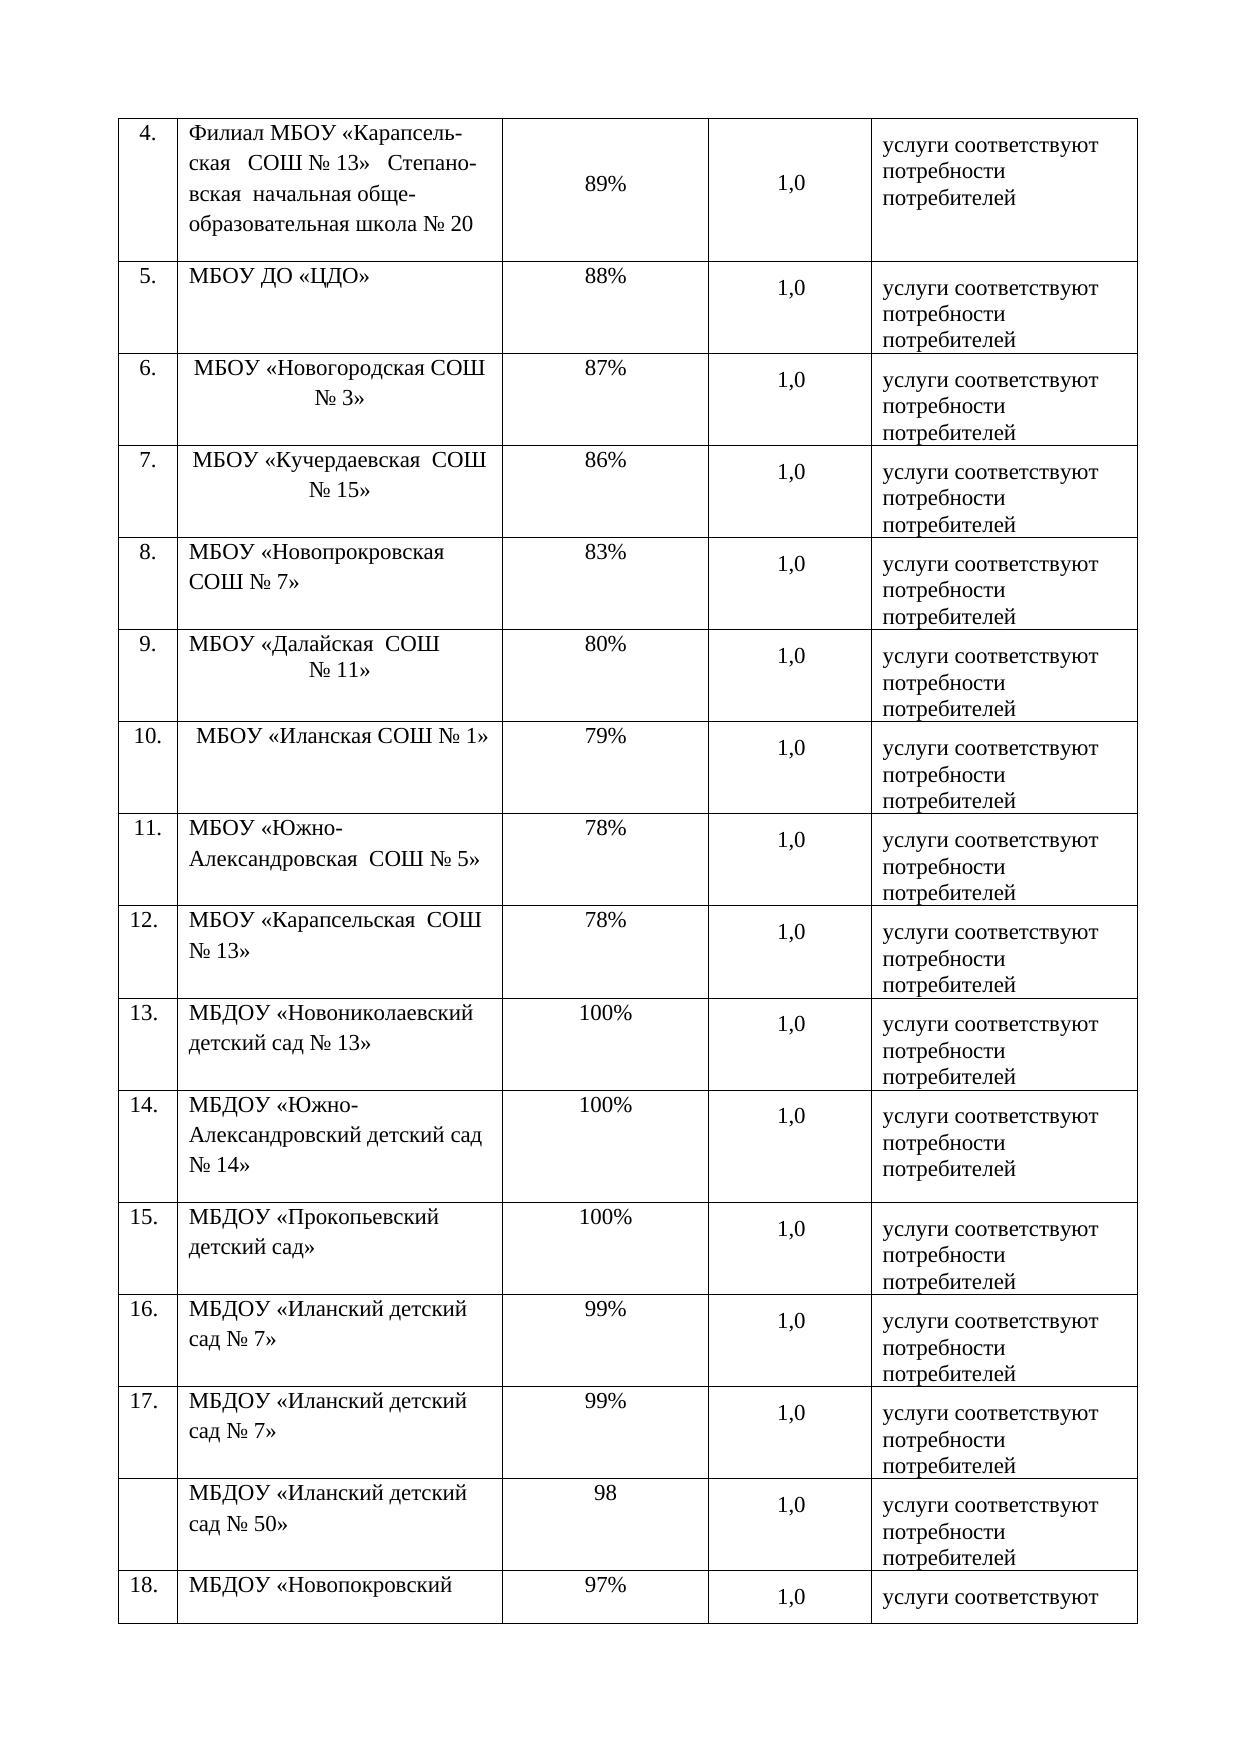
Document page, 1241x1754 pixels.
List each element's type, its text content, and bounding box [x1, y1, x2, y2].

table_cell 16. [119, 1295, 177, 1386]
table_cell услуги соответствуют потребности потребителей [872, 1295, 1137, 1386]
table_cell услуги соответствуют потребности потребителей [872, 814, 1137, 905]
table_cell Филиал МБОУ «Карапсель-ская СОШ № 13» Степано-вская начальная обще-образовательная школа № 20 [178, 119, 502, 261]
table_cell 1,0 [709, 262, 871, 353]
table_cell 80% [503, 630, 708, 721]
table_cell 99% [503, 1295, 708, 1386]
table_cell МБДОУ «Прокопьевский детский сад» [178, 1203, 502, 1294]
table_cell 8. [119, 538, 177, 629]
table_cell 5. [119, 262, 177, 353]
table_cell 100% [503, 1091, 708, 1202]
table_cell 4. [119, 119, 177, 261]
table_cell МБОУ «Кучердаевская СОШ № 15» [178, 446, 502, 537]
table_cell 86% [503, 446, 708, 537]
table_cell 11. [119, 814, 177, 905]
table_cell 9. [119, 630, 177, 721]
table_cell услуги соответствуют потребности потребителей [872, 999, 1137, 1089]
table_cell 1,0 [709, 1571, 871, 1622]
table_cell 6. [119, 354, 177, 445]
table_cell 1,0 [709, 1479, 871, 1570]
table_cell услуги соответствуют потребности потребителей [872, 446, 1137, 537]
table_cell 99% [503, 1387, 708, 1478]
table_cell 1,0 [709, 999, 871, 1089]
table_cell 14. [119, 1091, 177, 1202]
table_cell услуги соответствуют потребности потребителей [872, 630, 1137, 721]
table_cell 78% [503, 906, 708, 997]
table_cell 7. [119, 446, 177, 537]
table_cell 1,0 [709, 119, 871, 261]
table_cell [119, 1479, 177, 1570]
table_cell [872, 119, 1137, 261]
table_cell 87% [503, 354, 708, 445]
table_cell МБДОУ «Иланский детский сад № 7» [178, 1387, 502, 1478]
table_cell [872, 1479, 1137, 1570]
table_cell услуги соответствуют потребности потребителей [872, 1091, 1137, 1202]
table_cell 83% [503, 538, 708, 629]
table_cell 12. [119, 906, 177, 997]
table_cell 15. [119, 1203, 177, 1294]
table_cell МБОУ «Новопрокровская СОШ № 7» [178, 538, 502, 629]
table_cell МБОУ ДО «ЦДО» [178, 262, 502, 353]
table_cell 79% [503, 722, 708, 813]
table_cell 1,0 [709, 722, 871, 813]
table_cell 1,0 [709, 906, 871, 997]
table_cell 1,0 [709, 630, 871, 721]
table_cell МБДОУ «Новониколаевский детский сад № 13» [178, 999, 502, 1089]
table_cell услуги соответствуют потребности потребителей [872, 1203, 1137, 1294]
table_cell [872, 262, 1137, 353]
table_cell 10. [119, 722, 177, 813]
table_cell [872, 1571, 1137, 1622]
table_cell услуги соответствуют потребности потребителей [872, 722, 1137, 813]
table_cell услуги соответствуют потребности потребителей [872, 538, 1137, 629]
table_cell услуги соответствуют потребности потребителей [872, 354, 1137, 445]
table_cell МБДОУ «Иланский детский сад № 7» [178, 1295, 502, 1386]
table_cell МБОУ «Далайская СОШ № 11» [178, 630, 502, 721]
table_cell 18. [119, 1571, 177, 1622]
table_cell 1,0 [709, 446, 871, 537]
table_cell 98 [503, 1479, 708, 1570]
table_cell 100% [503, 999, 708, 1089]
table_cell МБДОУ «Иланский детский сад № 50» [178, 1479, 502, 1570]
table_cell 89% [503, 119, 708, 261]
table_cell услуги соответствуют потребности потребителей [872, 906, 1137, 997]
table_cell 78% [503, 814, 708, 905]
table_cell 1,0 [709, 354, 871, 445]
table_cell 1,0 [709, 814, 871, 905]
table_cell услуги соответствуют потребности потребителей [872, 1387, 1137, 1478]
table_cell МБОУ «Карапсельская СОШ № 13» [178, 906, 502, 997]
table_cell 1,0 [709, 538, 871, 629]
table_cell 1,0 [709, 1203, 871, 1294]
table_cell 100% [503, 1203, 708, 1294]
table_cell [178, 1571, 502, 1622]
table_cell 1,0 [709, 1091, 871, 1202]
table_cell МБОУ «Новогородская СОШ № 3» [178, 354, 502, 445]
table_cell 1,0 [709, 1387, 871, 1478]
table_cell 88% [503, 262, 708, 353]
table_cell 13. [119, 999, 177, 1089]
table_cell 97% [503, 1571, 708, 1622]
table_cell 17. [119, 1387, 177, 1478]
table_cell МБОУ «Иланская СОШ № 1» [178, 722, 502, 813]
table_cell МБДОУ «Южно-Александровский детский сад № 14» [178, 1091, 502, 1202]
table_cell МБОУ «Южно-Александровская СОШ № 5» [178, 814, 502, 905]
table_cell 1,0 [709, 1295, 871, 1386]
